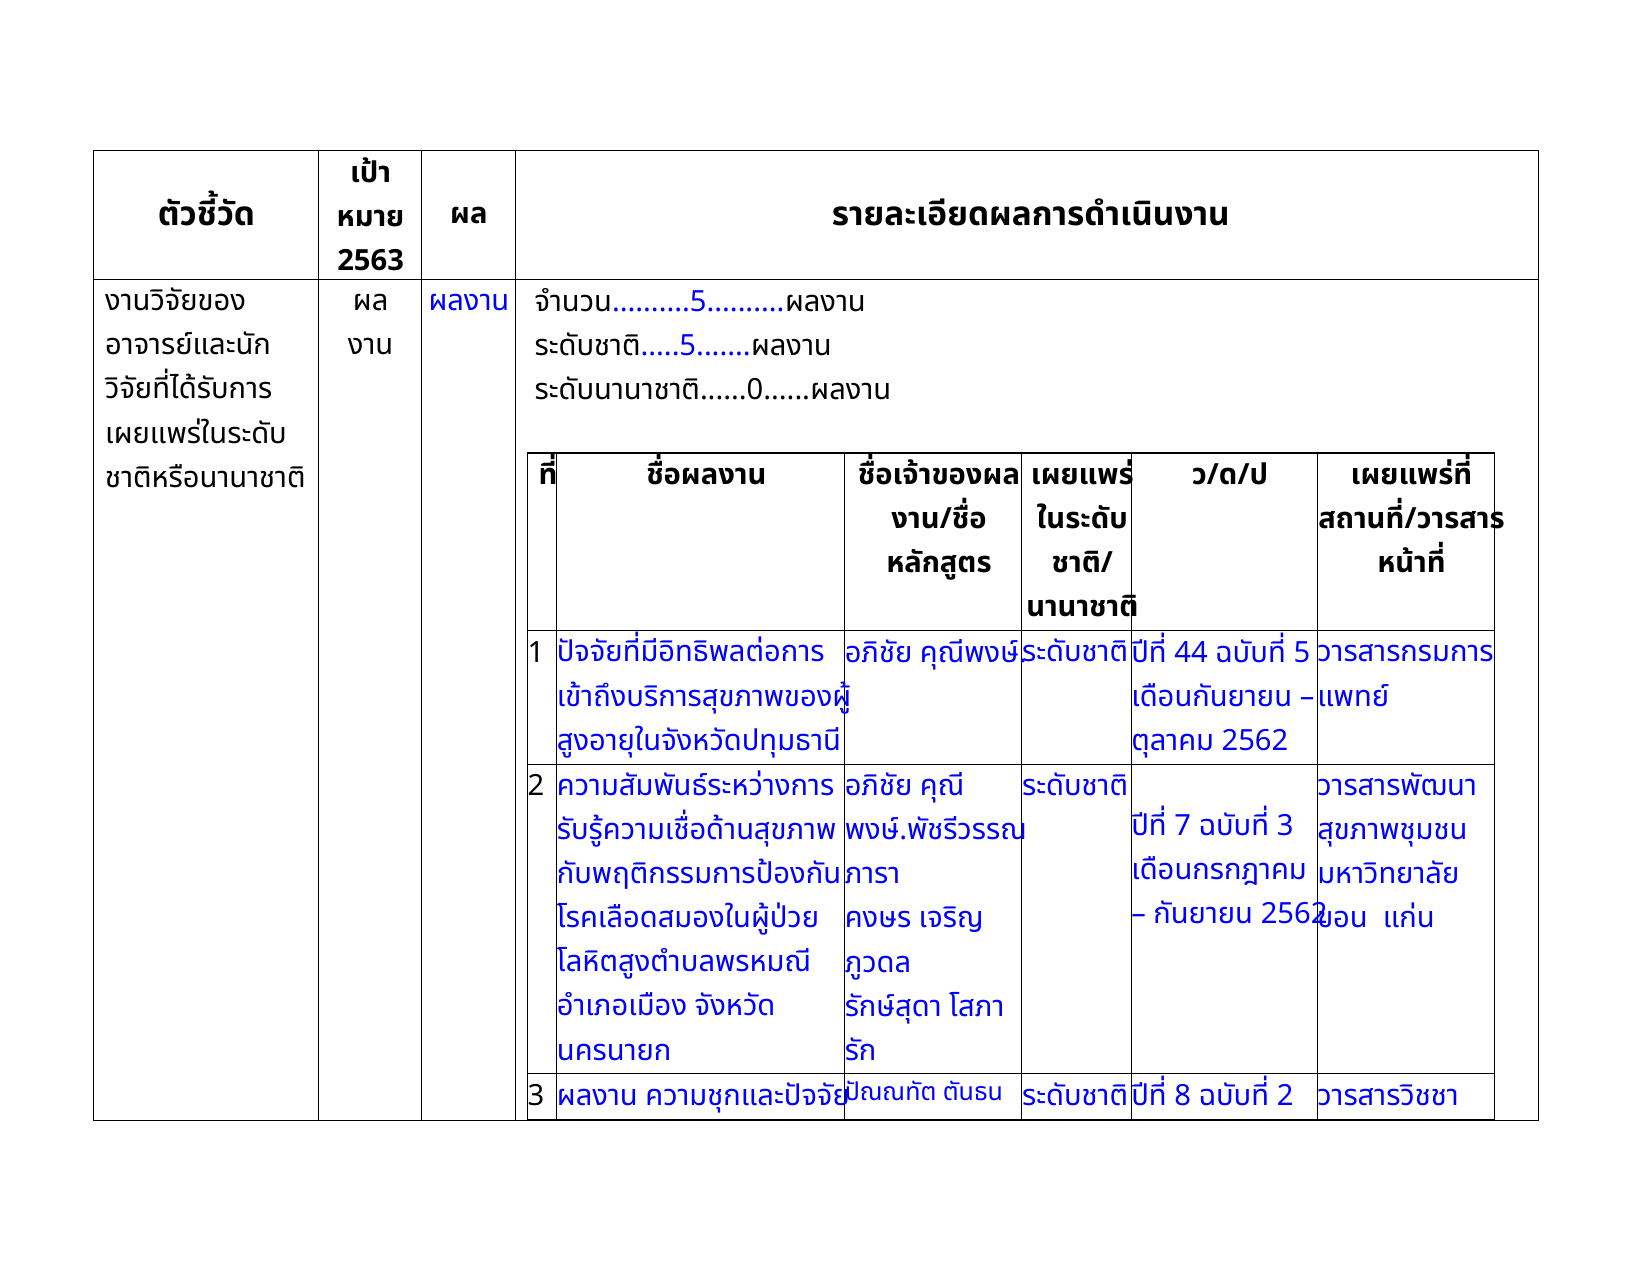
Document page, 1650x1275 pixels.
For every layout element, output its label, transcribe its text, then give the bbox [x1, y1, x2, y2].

table_cell 350 ผลงาน [319, 280, 421, 1119]
table_header ตัวชี้วัด [94, 151, 318, 279]
table_cell 5 ผลงาน [422, 280, 515, 1119]
table_header เป้าหมาย 2563 [319, 151, 421, 279]
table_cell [94, 280, 318, 1119]
table_header รายละเอียดผลการดำเนินงาน [516, 151, 1538, 279]
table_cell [516, 280, 1538, 1119]
table_header ผล [422, 151, 515, 279]
